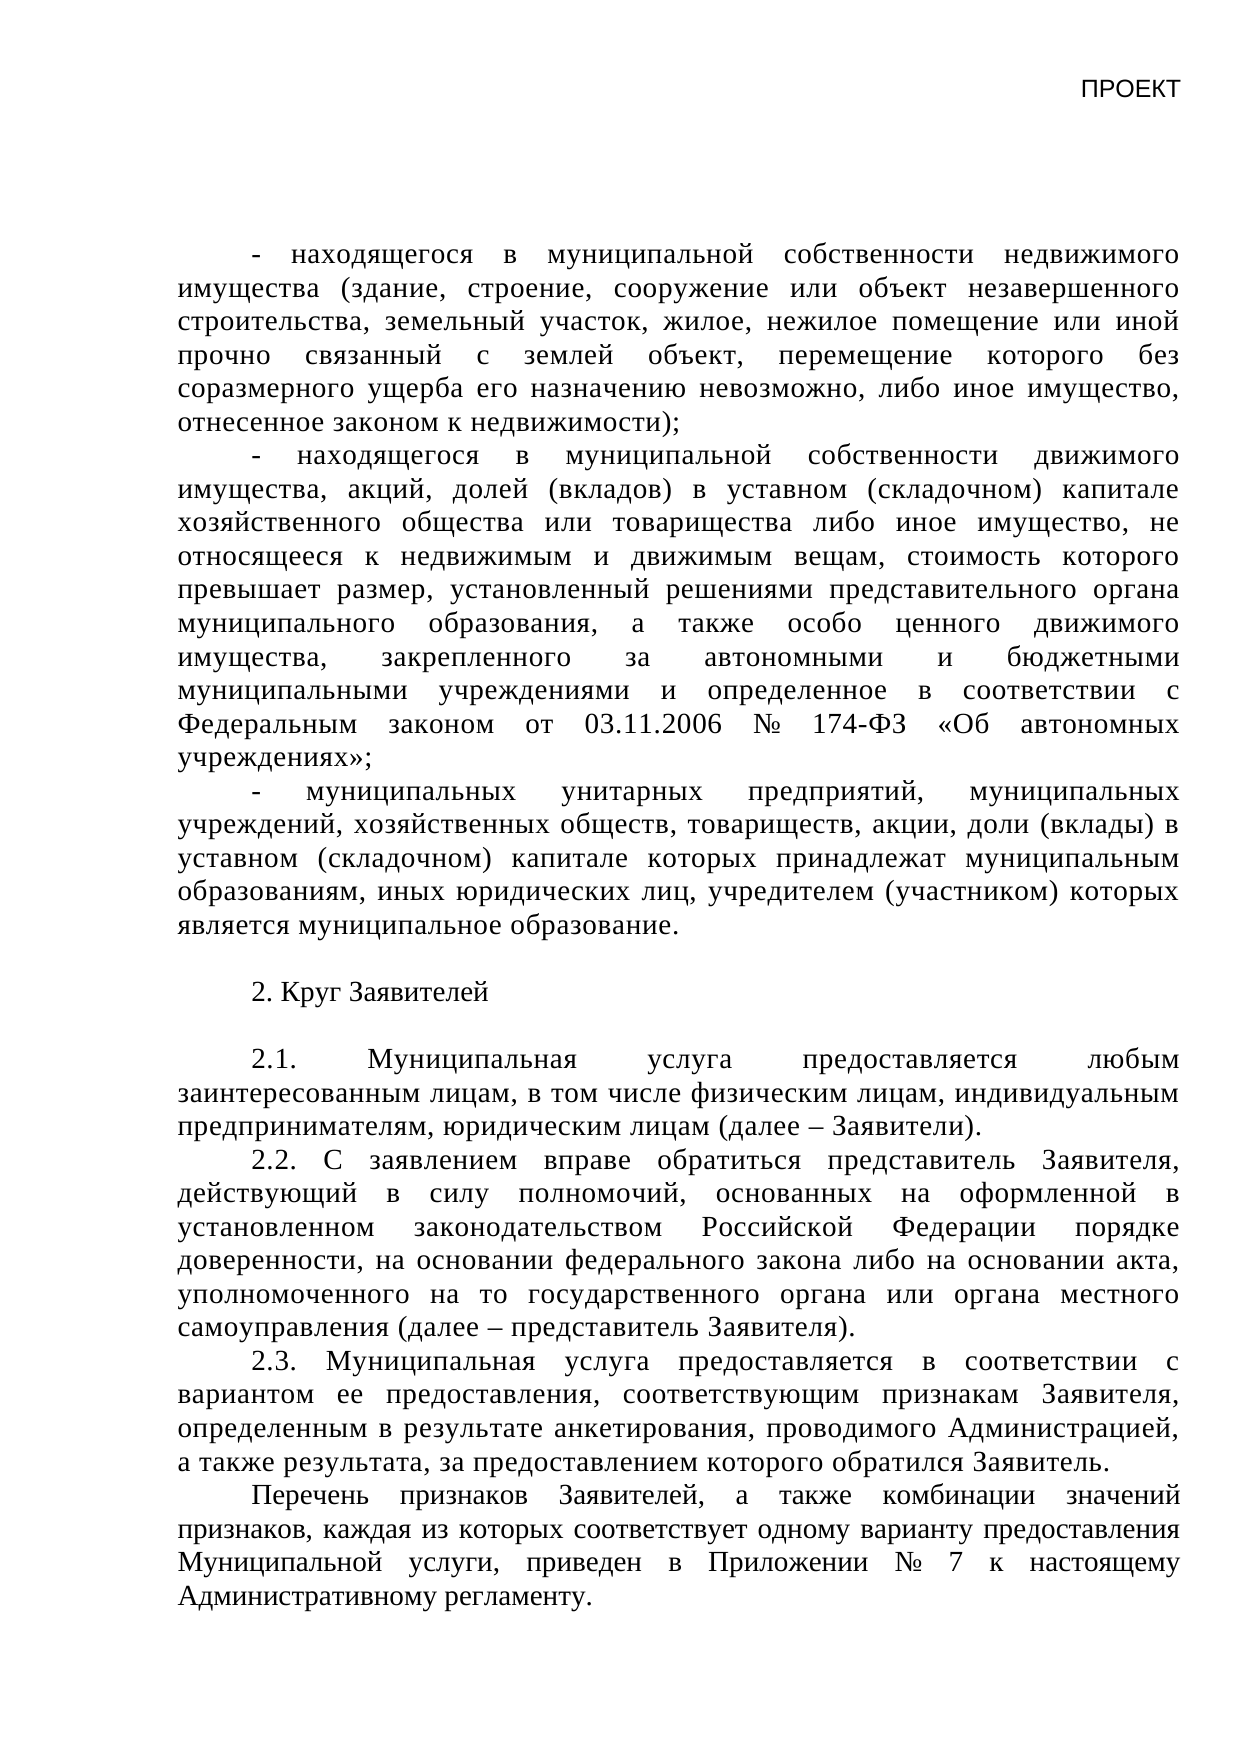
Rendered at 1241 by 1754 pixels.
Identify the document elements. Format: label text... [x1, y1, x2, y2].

text 2.1. Муниципальная услуга предоставляется любым заинтересованным лицам, в том числе физическим лицам, индивидуальным предпринимателям, юридическим лицам (далее – Заявители). [177, 1041, 1181, 1142]
text 2. Круг Заявителей [177, 974, 1181, 1008]
text Перечень признаков Заявителей, а также комбинации значений признаков, каждая из которых соответствует одному варианту предоставления Муниципальной услуги, приведен в Приложении № 7 к настоящему Административному регламенту. [177, 1477, 1181, 1611]
text - находящегося в муниципальной собственности движимого имущества, акций, долей (вкладов) в уставном (складочном) капитале хозяйственного общества или товарищества либо иное имущество, не относящееся к недвижимым и движимым вещам, стоимость которого превышает размер, установленный решениями представительного органа муниципального образования, а также особо ценного движимого имущества, закрепленного за автономными и бюджетными муниципальными учреждениями и определенное в соответствии с Федеральным законом от 03.11.2006 № 174-ФЗ «Об автономных учреждениях»; [177, 437, 1181, 773]
text 2.2. С заявлением вправе обратиться представитель Заявителя, действующий в силу полномочий, основанных на оформленной в установленном законодательством Российской Федерации порядке доверенности, на основании федерального закона либо на основании акта, уполномоченного на то государственного органа или органа местного самоуправления (далее – представитель Заявителя). [177, 1142, 1181, 1343]
text 2.3. Муниципальная услуга предоставляется в соответствии с вариантом ее предоставления, соответствующим признакам Заявителя, определенным в результате анкетирования, проводимого Администрацией, а также результата, за предоставлением которого обратился Заявитель. [177, 1343, 1181, 1477]
text - находящегося в муниципальной собственности недвижимого имущества (здание, строение, сооружение или объект незавершенного строительства, земельный участок, жилое, нежилое помещение или иной прочно связанный с землей объект, перемещение которого без соразмерного ущерба его назначению невозможно, либо иное имущество, отнесенное законом к недвижимости); [177, 236, 1181, 437]
text - муниципальных унитарных предприятий, муниципальных учреждений, хозяйственных обществ, товариществ, акции, доли (вклады) в уставном (складочном) капитале которых принадлежат муниципальным образованиям, иных юридических лиц, учредителем (участником) которых является муниципальное образование. [177, 773, 1181, 941]
